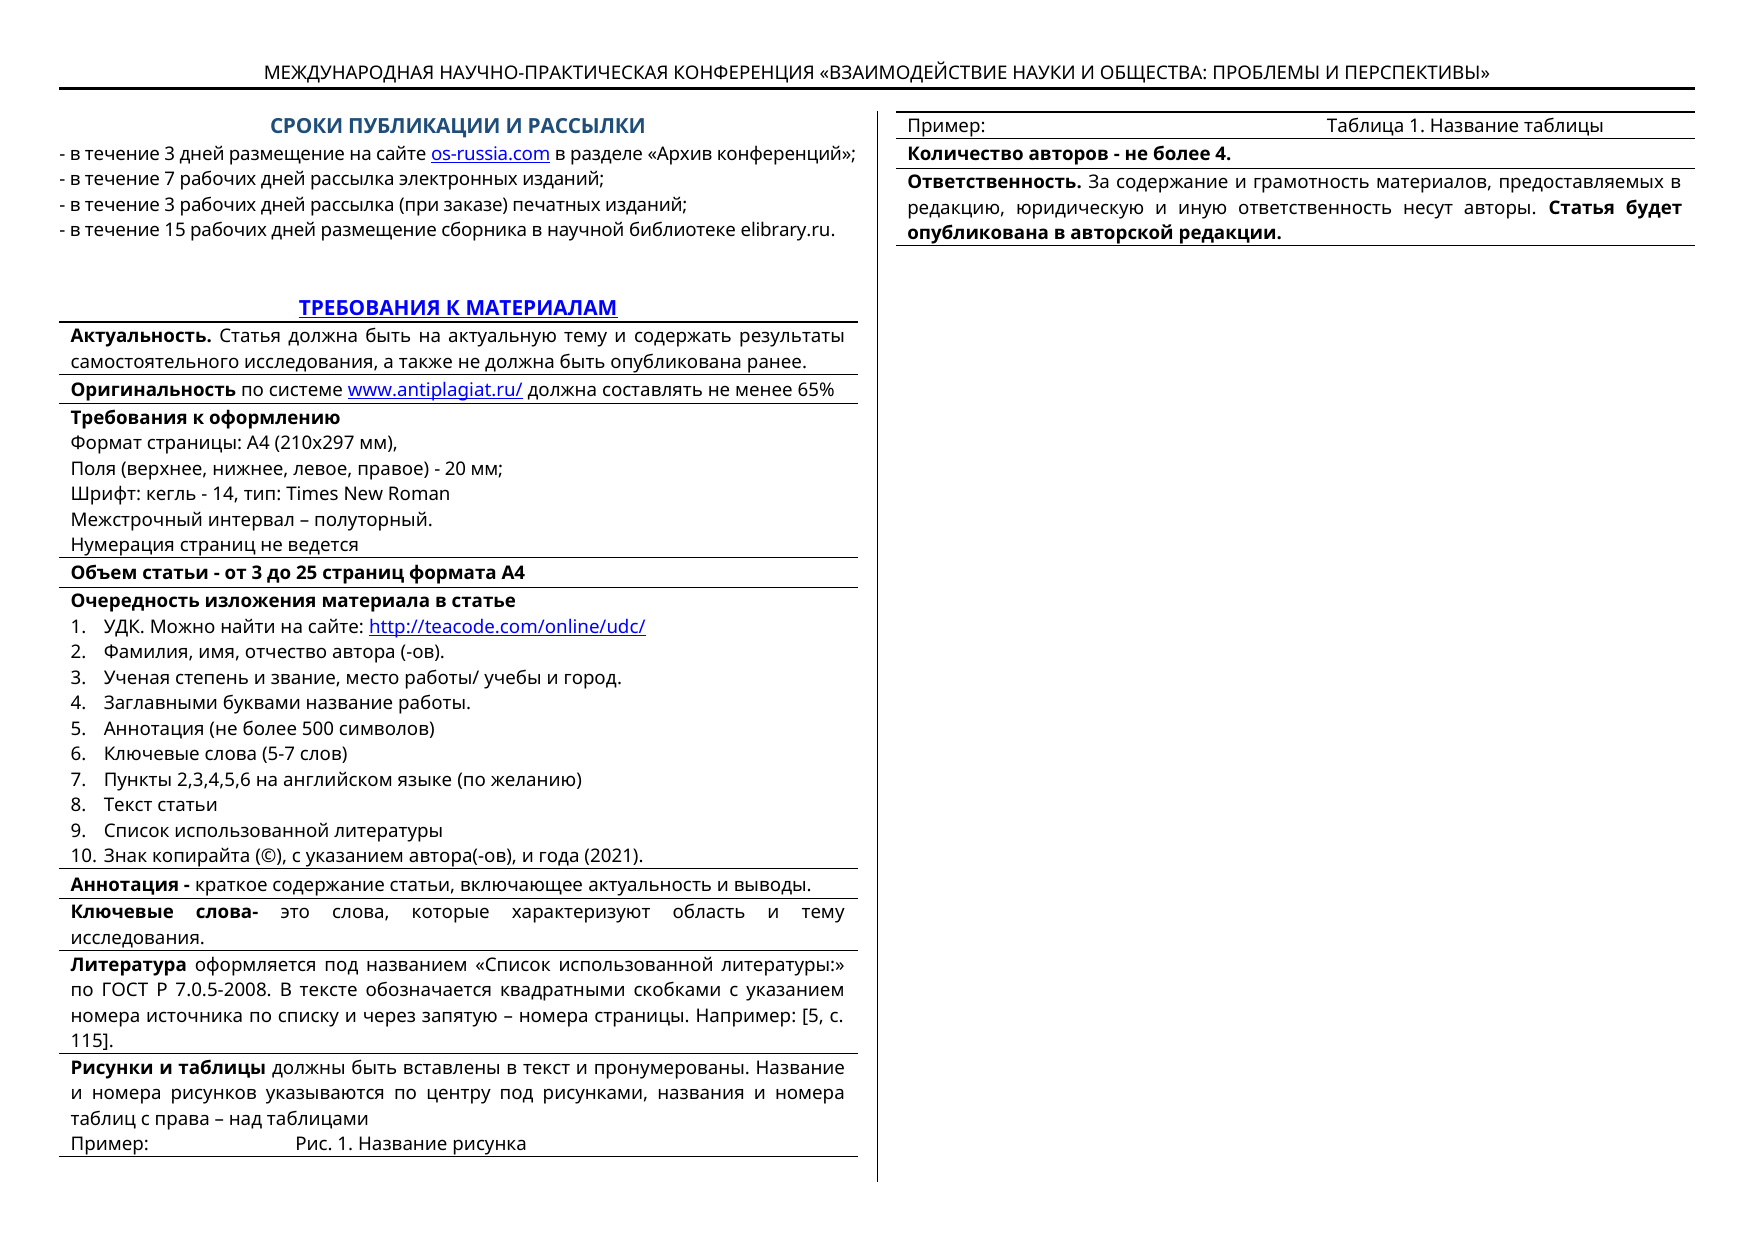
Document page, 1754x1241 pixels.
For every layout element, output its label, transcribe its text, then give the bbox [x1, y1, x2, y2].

table_cell Количество авторов - не более 4. [896, 139, 1695, 167]
table_cell Рисунки и таблицы должны быть вставлены в текст и пронумерованы. Название и номера рисунков указываются по центру под рисунками, названия и номера таблиц с права – над таблицами Пример: Рис. 1. Название рисунка Пример: Таблица 1. Название таблицы [896, 113, 1695, 138]
text - в течение 7 рабочих дней рассылка электронных изданий; [59, 165, 857, 191]
text - в течение 15 рабочих дней размещение сборника в научной библиотеке elibrary.ru. [59, 216, 857, 242]
text ТРЕБОВАНИЯ К МАТЕРИАЛАМ [59, 293, 857, 321]
table_header Актуальность. Статья должна быть на актуальную тему и содержать результаты самостоятельного исследования, а также не должна быть опубликована ранее. [59, 323, 858, 373]
text - в течение 3 рабочих дней рассылка (при заказе) печатных изданий; [59, 191, 857, 216]
table_cell Ключевые слова- это слова, которые характеризуют область и тему исследования. [59, 899, 858, 950]
text - в течение 3 дней размещение на сайте os-russia.com в разделе «Архив конференций»; [59, 140, 857, 165]
table_cell Оригинальность по системе www.antiplagiat.ru/ должна составлять не менее 65% [59, 375, 858, 403]
table_cell Объем статьи - от 3 до 25 страниц формата A4 [59, 558, 858, 587]
table_cell Требования к оформлению Формат страницы: А4 (210x297 мм), Поля (верхнее, нижнее, левое, правое) - 20 мм; Шрифт: кегль - 14, тип: Times New Roman Межстрочный интервал – полуторный. Нумерация страниц не ведется [59, 404, 858, 557]
table_cell Очередность изложения материала в статье УДК. Можно найти на сайте: http://teacode.com/online/udc/ Фамилия, имя, отчество автора (-ов). Ученая степень и звание, место работы/ учебы и город. Заглавными буквами название работы. Аннотация (не более 500 символов) Ключевые слова (5-7 слов) Пункты 2,3,4,5,6 на английском языке (по желанию) Текст статьи Список использованной литературы Знак копирайта (©), с указанием автора(-ов), и года (2021). [59, 588, 858, 868]
text СРОКИ ПУБЛИКАЦИИ И РАССЫЛКИ [59, 111, 857, 140]
table_cell Литература оформляется под названием «Список использованной литературы:» по ГОСТ Р 7.0.5-2008. В тексте обозначается квадратными скобками с указанием номера источника по списку и через запятую – номера страницы. Например: [5, с. 115]. [59, 951, 858, 1053]
table_cell Аннотация - краткое содержание статьи, включающее актуальность и выводы. [59, 869, 858, 898]
table_cell Рисунки и таблицы должны быть вставлены в текст и пронумерованы. Название и номера рисунков указываются по центру под рисунками, названия и номера таблиц с права – над таблицами Пример: Рис. 1. Название рисунка Пример: Таблица 1. Название таблицы [59, 1054, 858, 1156]
table_cell Ответственность. За содержание и грамотность материалов, предоставляемых в редакцию, юридическую и иную ответственность несут авторы. Статья будет опубликована в авторской редакции. [896, 169, 1695, 245]
